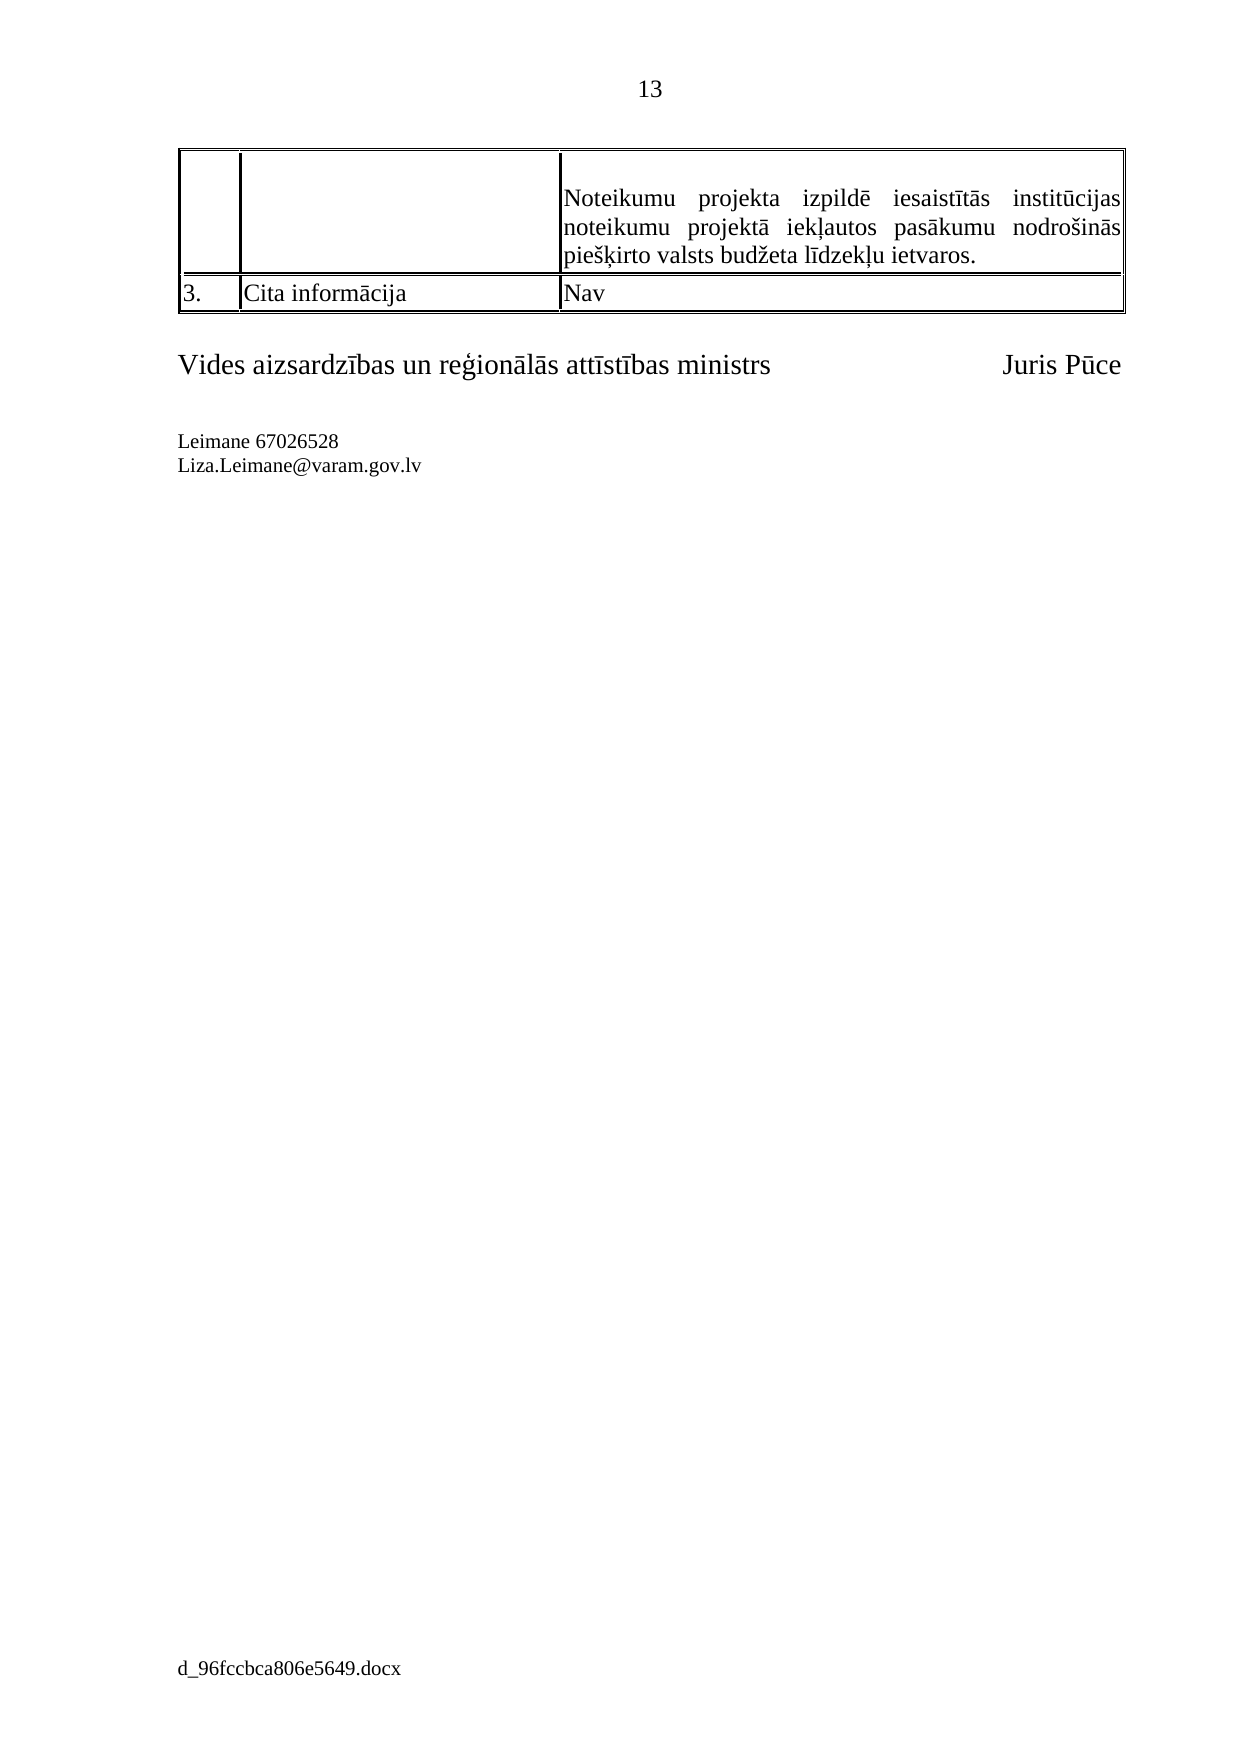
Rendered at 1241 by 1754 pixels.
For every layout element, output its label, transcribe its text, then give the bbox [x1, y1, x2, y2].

text Leimane 67026528 [177, 429, 1122, 453]
text Liza.Leimane@varam.gov.lv [177, 453, 1122, 477]
table_cell 3. [181, 272, 240, 310]
table_cell Nav [560, 272, 1123, 310]
table_cell Cita informācija [240, 276, 560, 310]
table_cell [560, 151, 1123, 272]
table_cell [240, 149, 560, 272]
text Vides aizsardzības un reģionālās attīstības ministrs Juris Pūce [177, 347, 1122, 381]
table_cell 2. [180, 149, 240, 272]
